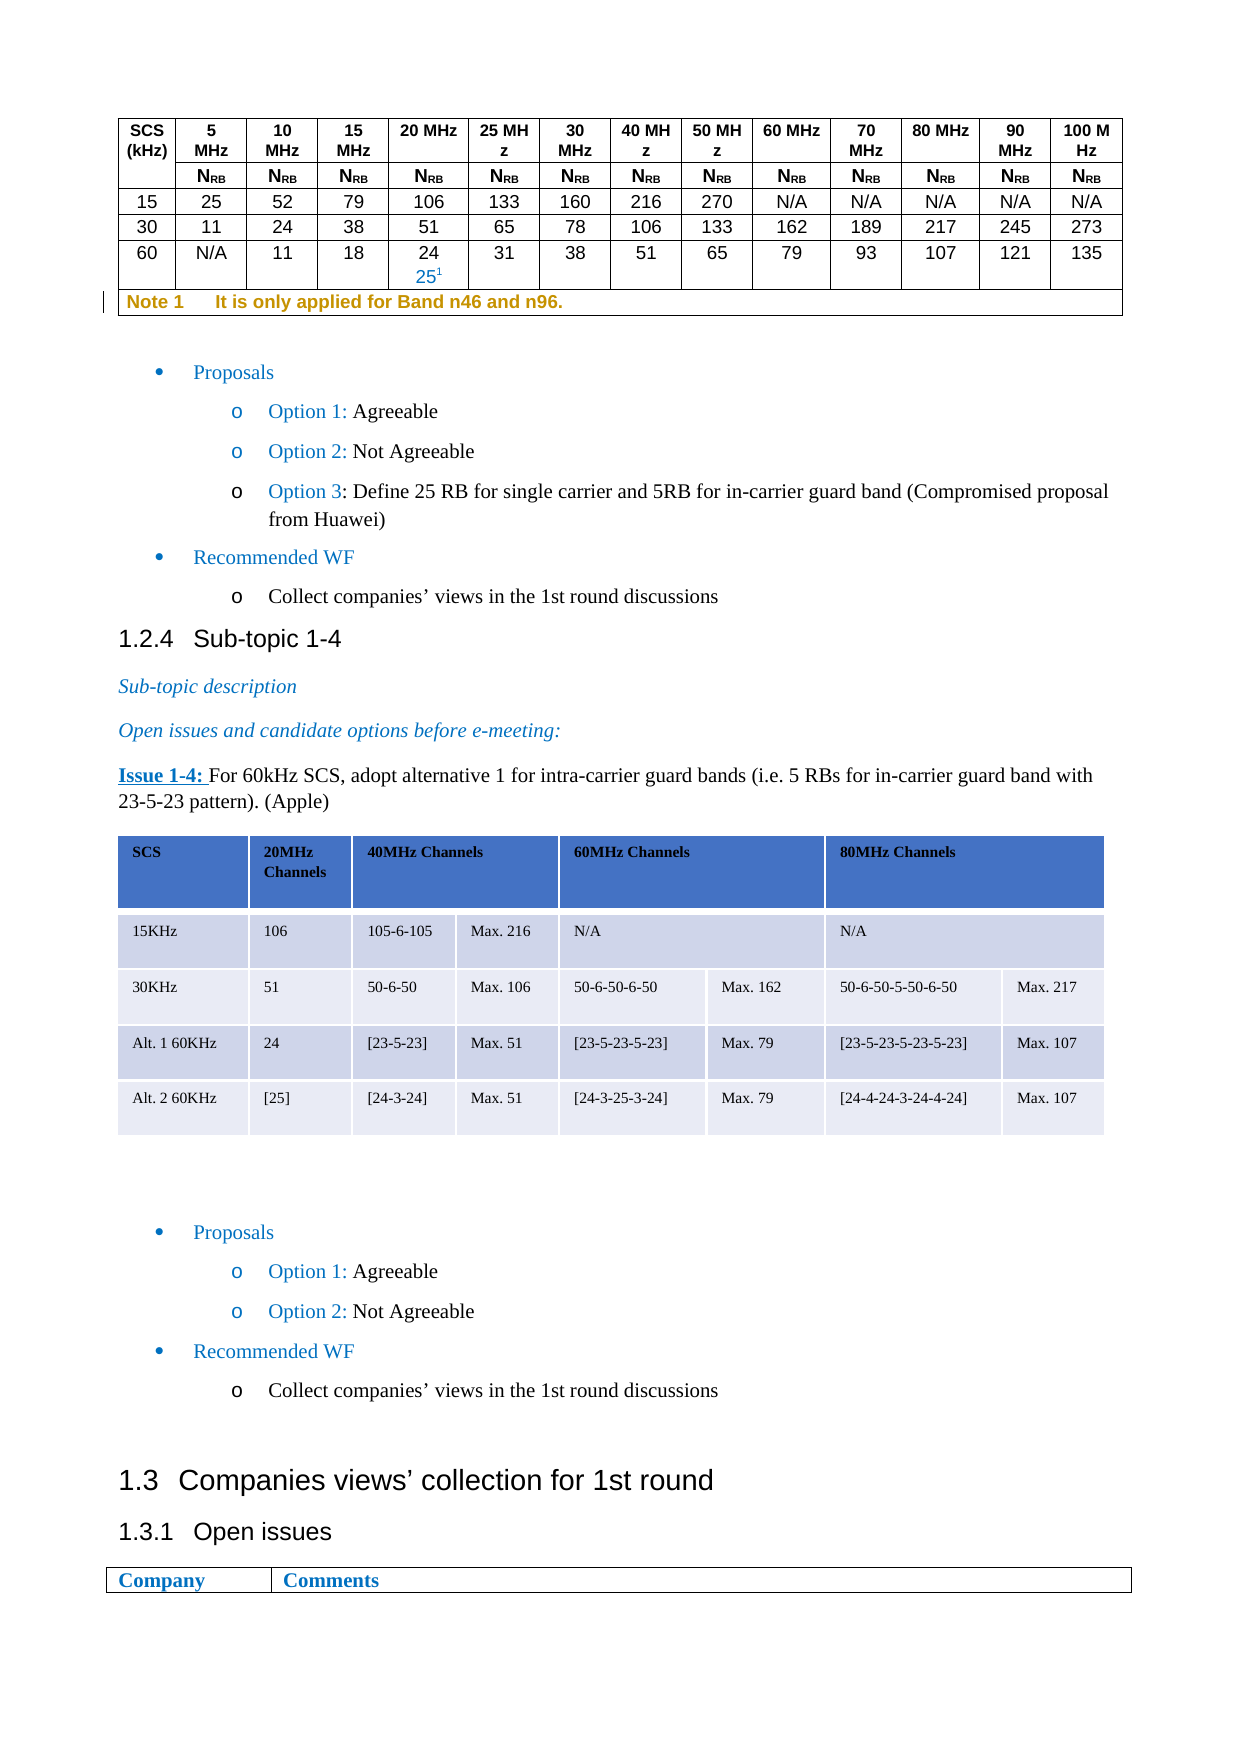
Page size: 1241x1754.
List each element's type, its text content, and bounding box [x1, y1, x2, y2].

table_cell 60 [119, 241, 175, 289]
list Recommended WF [156, 545, 1122, 569]
table_cell Max. 106 [457, 970, 558, 1024]
table_cell 11 [176, 215, 246, 239]
table_cell 51 [389, 215, 468, 239]
table_cell NRB [469, 163, 539, 188]
table_cell 65 [469, 215, 539, 239]
table_cell Alt. 1 60KHz [118, 1026, 248, 1079]
table_cell 51 [250, 970, 351, 1024]
table_cell 38 [318, 215, 388, 239]
table_header 5 MHz [176, 119, 246, 162]
table_cell 106 [611, 215, 681, 239]
table_cell 106 [389, 189, 468, 214]
table_cell 30 [119, 215, 175, 239]
list Collect companies’ views in the 1st round discussions [231, 1378, 1122, 1403]
table_cell 133 [682, 215, 752, 239]
table_header SCS (kHz) [119, 119, 175, 188]
table_cell NRB [318, 163, 388, 188]
table_cell 11 [247, 241, 317, 289]
table_cell 50-6-50 [353, 970, 455, 1024]
table_header 40MHz Channels [353, 836, 558, 908]
table_header 25 MHz [469, 119, 539, 162]
table_cell 18 [318, 241, 388, 289]
table_cell 38 [540, 241, 610, 289]
table_cell Alt. 2 60KHz [118, 1082, 248, 1135]
table_cell 52 [247, 189, 317, 214]
table_cell Note 1 It is only applied for Band n46 and n96. [119, 290, 1122, 314]
table_cell Max. 217 [1003, 970, 1104, 1024]
table_cell NRB [753, 163, 830, 188]
table_header 100 MHz [1051, 119, 1122, 162]
table_cell 79 [318, 189, 388, 214]
table_cell NRB [611, 163, 681, 188]
text Open issues and candidate options before e-meeting: [118, 718, 1122, 742]
table_cell 65 [682, 241, 752, 289]
table_cell N/A [831, 189, 901, 214]
table_cell 31 [469, 241, 539, 289]
table_header 20MHz Channels [250, 836, 351, 908]
table_cell 106 [250, 915, 351, 968]
list Option 1: Agreeable [231, 399, 1122, 424]
table_cell [24-3-24] [353, 1082, 455, 1135]
list Option 3: Define 25 RB for single carrier and 5RB for in-carrier guard band (Compromised proposal from Huawei) [231, 479, 1122, 531]
table_cell N/A [1051, 189, 1122, 214]
table_header Company [107, 1568, 271, 1592]
table_cell Max. 162 [708, 970, 824, 1024]
table_header 90 MHz [980, 119, 1050, 162]
table_cell 79 [753, 241, 830, 289]
table_cell 15KHz [118, 915, 248, 968]
table_cell [25] [250, 1082, 351, 1135]
table_cell [23-5-23-5-23] [560, 1026, 705, 1079]
table_cell NRB [682, 163, 752, 188]
table_cell [24-3-25-3-24] [560, 1082, 705, 1135]
table_cell 25 [176, 189, 246, 214]
table_cell NRB [1051, 163, 1122, 188]
table_cell N/A [753, 189, 830, 214]
table_header SCS [118, 836, 248, 908]
table_cell 15 [119, 189, 175, 214]
table_cell N/A [980, 189, 1050, 214]
table_cell [24-4-24-3-24-4-24] [826, 1082, 1001, 1135]
table_cell 162 [753, 215, 830, 239]
table_cell 160 [540, 189, 610, 214]
table_header 80MHz Channels [826, 836, 1104, 908]
list Proposals [156, 360, 1122, 384]
table_cell N/A [826, 915, 1104, 968]
table_cell 107 [902, 241, 979, 289]
table_cell Max. 107 [1003, 1082, 1104, 1135]
table_cell NRB [247, 163, 317, 188]
table_header 60MHz Channels [560, 836, 824, 908]
table_cell 78 [540, 215, 610, 239]
table_cell 51 [611, 241, 681, 289]
table_cell 24 [250, 1026, 351, 1079]
table_cell 30KHz [118, 970, 248, 1024]
list Recommended WF [156, 1339, 1122, 1363]
table_header 15 MHz [318, 119, 388, 162]
table_cell 245 [980, 215, 1050, 239]
table_cell NRB [540, 163, 610, 188]
table_header 40 MHz [611, 119, 681, 162]
table_cell Max. 79 [708, 1082, 824, 1135]
table_cell 24 [247, 215, 317, 239]
table_cell NRB [831, 163, 901, 188]
table_cell 93 [831, 241, 901, 289]
table_cell N/A [560, 915, 824, 968]
table_cell [23-5-23] [353, 1026, 455, 1079]
text Sub-topic description [118, 673, 1122, 698]
table_header 30 MHz [540, 119, 610, 162]
table_cell N/A [176, 241, 246, 289]
table_cell 24 251 [389, 241, 468, 289]
subtitle Companies views’ collection for 1st round [118, 1462, 1122, 1496]
table_cell 189 [831, 215, 901, 239]
list Option 2: Not Agreeable [231, 439, 1122, 464]
table_header Comments [272, 1568, 1131, 1592]
table_cell Max. 51 [457, 1026, 558, 1079]
list Option 2: Not Agreeable [231, 1299, 1122, 1325]
table_cell Max. 216 [457, 915, 558, 968]
table_cell 270 [682, 189, 752, 214]
table_cell 133 [469, 189, 539, 214]
table_cell NRB [389, 163, 468, 188]
table_cell Max. 79 [708, 1026, 824, 1079]
subtitle Sub-topic 1-4 [118, 624, 1122, 652]
table_cell N/A [902, 189, 979, 214]
table_cell 121 [980, 241, 1050, 289]
table_cell 50-6-50-5-50-6-50 [826, 970, 1001, 1024]
table_cell 135 [1051, 241, 1122, 289]
text Issue 1-4: For 60kHz SCS, adopt alternative 1 for intra-carrier guard bands (i.e. 5 RBs for in-carrier guard band with 23-5-23 pattern). (Apple) [118, 763, 1122, 813]
table_header 70 MHz [831, 119, 901, 162]
table_header 60 MHz [753, 119, 830, 162]
table_header 80 MHz [902, 119, 979, 162]
table_cell NRB [176, 163, 246, 188]
table_cell 105-6-105 [353, 915, 455, 968]
table_header 10 MHz [247, 119, 317, 162]
table_header 50 MHz [682, 119, 752, 162]
table_cell Max. 51 [457, 1082, 558, 1135]
list Proposals [156, 1220, 1122, 1244]
table_cell NRB [980, 163, 1050, 188]
subtitle Open issues [118, 1517, 1122, 1546]
table_cell NRB [902, 163, 979, 188]
list Collect companies’ views in the 1st round discussions [231, 583, 1122, 609]
table_cell 217 [902, 215, 979, 239]
table_cell Max. 107 [1003, 1026, 1104, 1079]
table_cell 50-6-50-6-50 [560, 970, 705, 1024]
table_cell [23-5-23-5-23-5-23] [826, 1026, 1001, 1079]
list Option 1: Agreeable [231, 1259, 1122, 1284]
table_cell 216 [611, 189, 681, 214]
table_header 20 MHz [389, 119, 468, 162]
table_cell 273 [1051, 215, 1122, 239]
